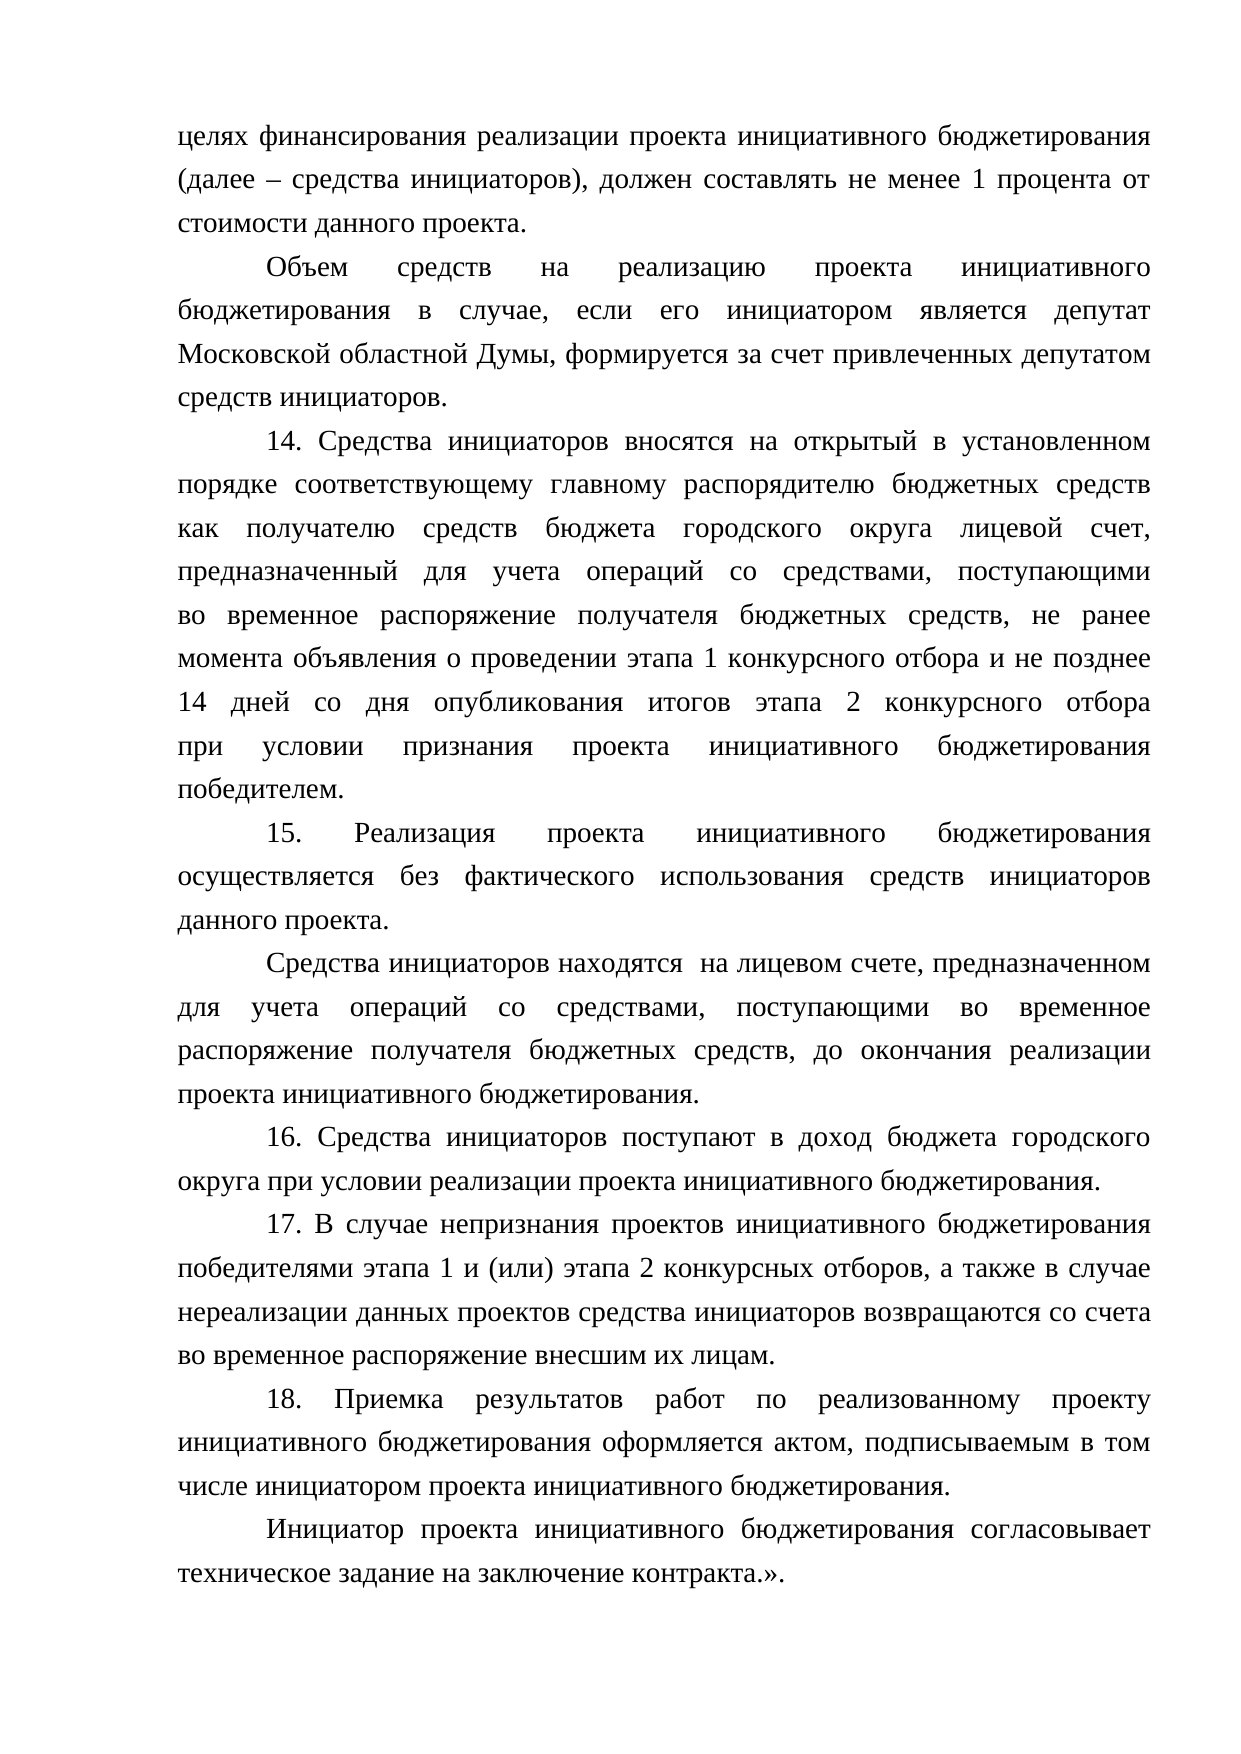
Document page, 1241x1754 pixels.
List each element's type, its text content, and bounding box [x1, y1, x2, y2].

title 14. Средства инициаторов вносятся на открытый в установленном порядке соответствующему главному распорядителю бюджетных средств как получателю средств бюджета городского округа лицевой счет, предназначенный для учета операций со средствами, поступающими во временное распоряжение получателя бюджетных средств, не ранее момента объявления о проведении этапа 1 конкурсного отбора и не позднее 14 дней со дня опубликования итогов этапа 2 конкурсного отбора при условии признания проекта инициативного бюджетирования победителем. [177, 423, 1152, 805]
title целях финансирования реализации проекта инициативного бюджетирования (далее – средства инициаторов), должен составлять не менее 1 процента от стоимости данного проекта. [177, 118, 1152, 239]
title Средства инициаторов находятся на лицевом счете, предназначенном для учета операций со средствами, поступающими во временное распоряжение получателя бюджетных средств, до окончания реализации проекта инициативного бюджетирования. [177, 945, 1152, 1109]
title 15. Реализация проекта инициативного бюджетирования осуществляется без фактического использования средств инициаторов данного проекта. [177, 815, 1152, 935]
title 16. Средства инициаторов поступают в доход бюджета городского округа при условии реализации проекта инициативного бюджетирования. [177, 1119, 1152, 1197]
title 18. Приемка результатов работ по реализованному проекту инициативного бюджетирования оформляется актом, подписываемым в том числе инициатором проекта инициативного бюджетирования. [177, 1381, 1152, 1501]
title Инициатор проекта инициативного бюджетирования согласовывает техническое задание на заключение контракта.». [177, 1511, 1152, 1588]
title 17. В случае непризнания проектов инициативного бюджетирования победителями этапа 1 и (или) этапа 2 конкурсных отборов, а также в случае нереализации данных проектов средства инициаторов возвращаются со счета во временное распоряжение внесшим их лицам. [177, 1207, 1152, 1371]
title Объем средств на реализацию проекта инициативного бюджетирования в случае, если его инициатором является депутат Московской областной Думы, формируется за счет привлеченных депутатом средств инициаторов. [177, 249, 1152, 413]
